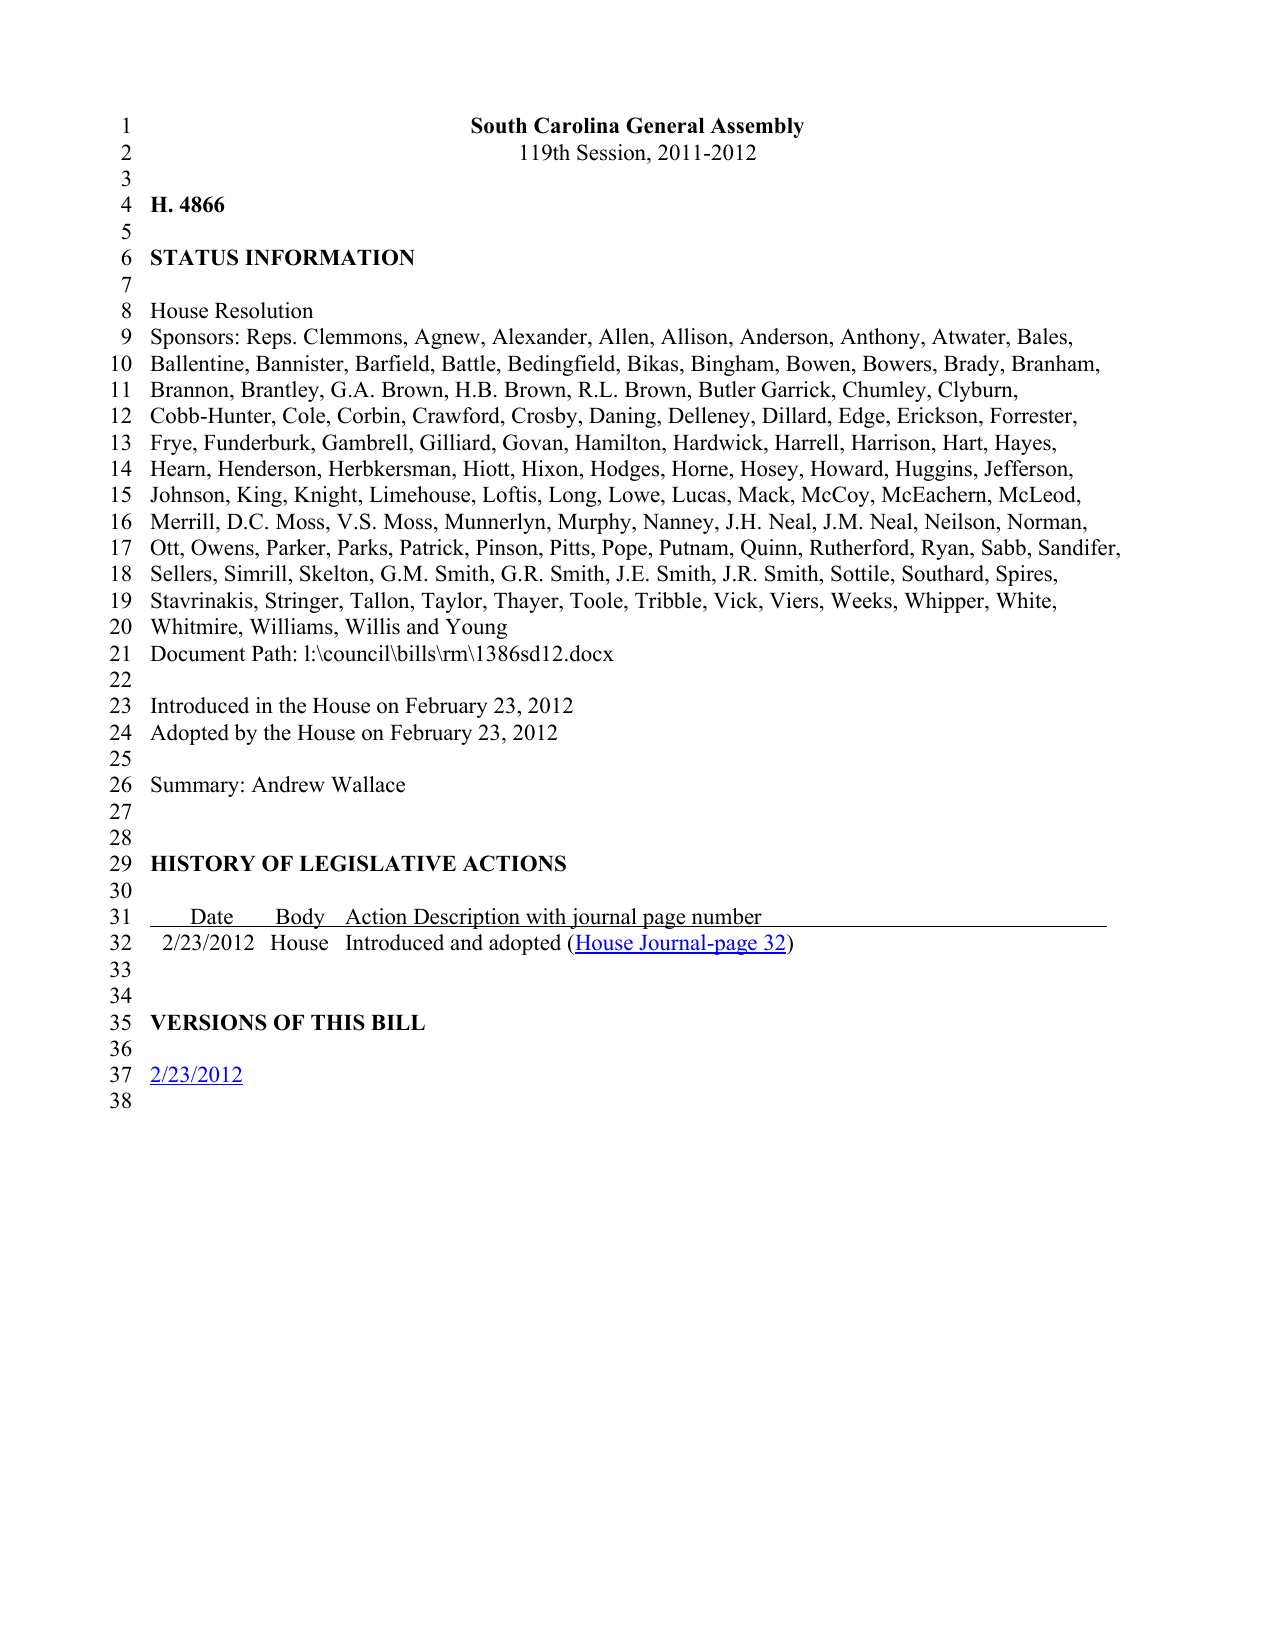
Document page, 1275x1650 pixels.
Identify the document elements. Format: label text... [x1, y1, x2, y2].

text HISTORY OF LEGISLATIVE ACTIONS [150, 850, 1125, 877]
text Adopted by the House on February 23, 2012 [150, 719, 1125, 745]
text 2/23/2012 House Introduced and adopted (House Journal-page 32) [150, 929, 1125, 956]
text Document Path: l:\council\bills\rm\1386sd12.docx [150, 639, 1125, 666]
text Introduced in the House on February 23, 2012 [150, 692, 1125, 719]
text 2/23/2012 [150, 1061, 1125, 1088]
text Sponsors: Reps. Clemmons, Agnew, Alexander, Allen, Allison, Anderson, Anthony, Atwater, Bales, Ballentine, Bannister, Barfield, Battle, Bedingfield, Bikas, Bingham, Bowen, Bowers, Brady, Branham, Brannon, Brantley, G.A. Brown, H.B. Brown, R.L. Brown, Butler Garrick, Chumley, Clyburn, Cobb-Hunter, Cole, Corbin, Crawford, Crosby, Daning, Delleney, Dillard, Edge, Erickson, Forrester, Frye, Funderburk, Gambrell, Gilliard, Govan, Hamilton, Hardwick, Harrell, Harrison, Hart, Hayes, Hearn, Henderson, Herbkersman, Hiott, Hixon, Hodges, Horne, Hosey, Howard, Huggins, Jefferson, Johnson, King, Knight, Limehouse, Loftis, Long, Lowe, Lucas, Mack, McCoy, McEachern, McLeod, Merrill, D.C. Moss, V.S. Moss, Munnerlyn, Murphy, Nanney, J.H. Neal, J.M. Neal, Neilson, Norman, Ott, Owens, Parker, Parks, Patrick, Pinson, Pitts, Pope, Putnam, Quinn, Rutherford, Ryan, Sabb, Sandifer, Sellers, Simrill, Skelton, G.M. Smith, G.R. Smith, J.E. Smith, J.R. Smith, Sottile, Southard, Spires, Stavrinakis, Stringer, Tallon, Taylor, Thayer, Toole, Tribble, Vick, Viers, Weeks, Whipper, White, Whitmire, Williams, Willis and Young [150, 323, 1125, 639]
text VERSIONS OF THIS BILL [150, 1008, 1125, 1035]
text South Carolina General Assembly [150, 112, 1125, 139]
text Summary: Andrew Wallace [150, 771, 1125, 798]
text House Resolution [150, 297, 1125, 323]
text 119th Session, 2011-2012 [150, 139, 1125, 165]
text STATUS INFORMATION [150, 244, 1125, 271]
text Date Body Action Description with journal page number [150, 903, 1125, 929]
text H. 4866 [150, 192, 1125, 218]
